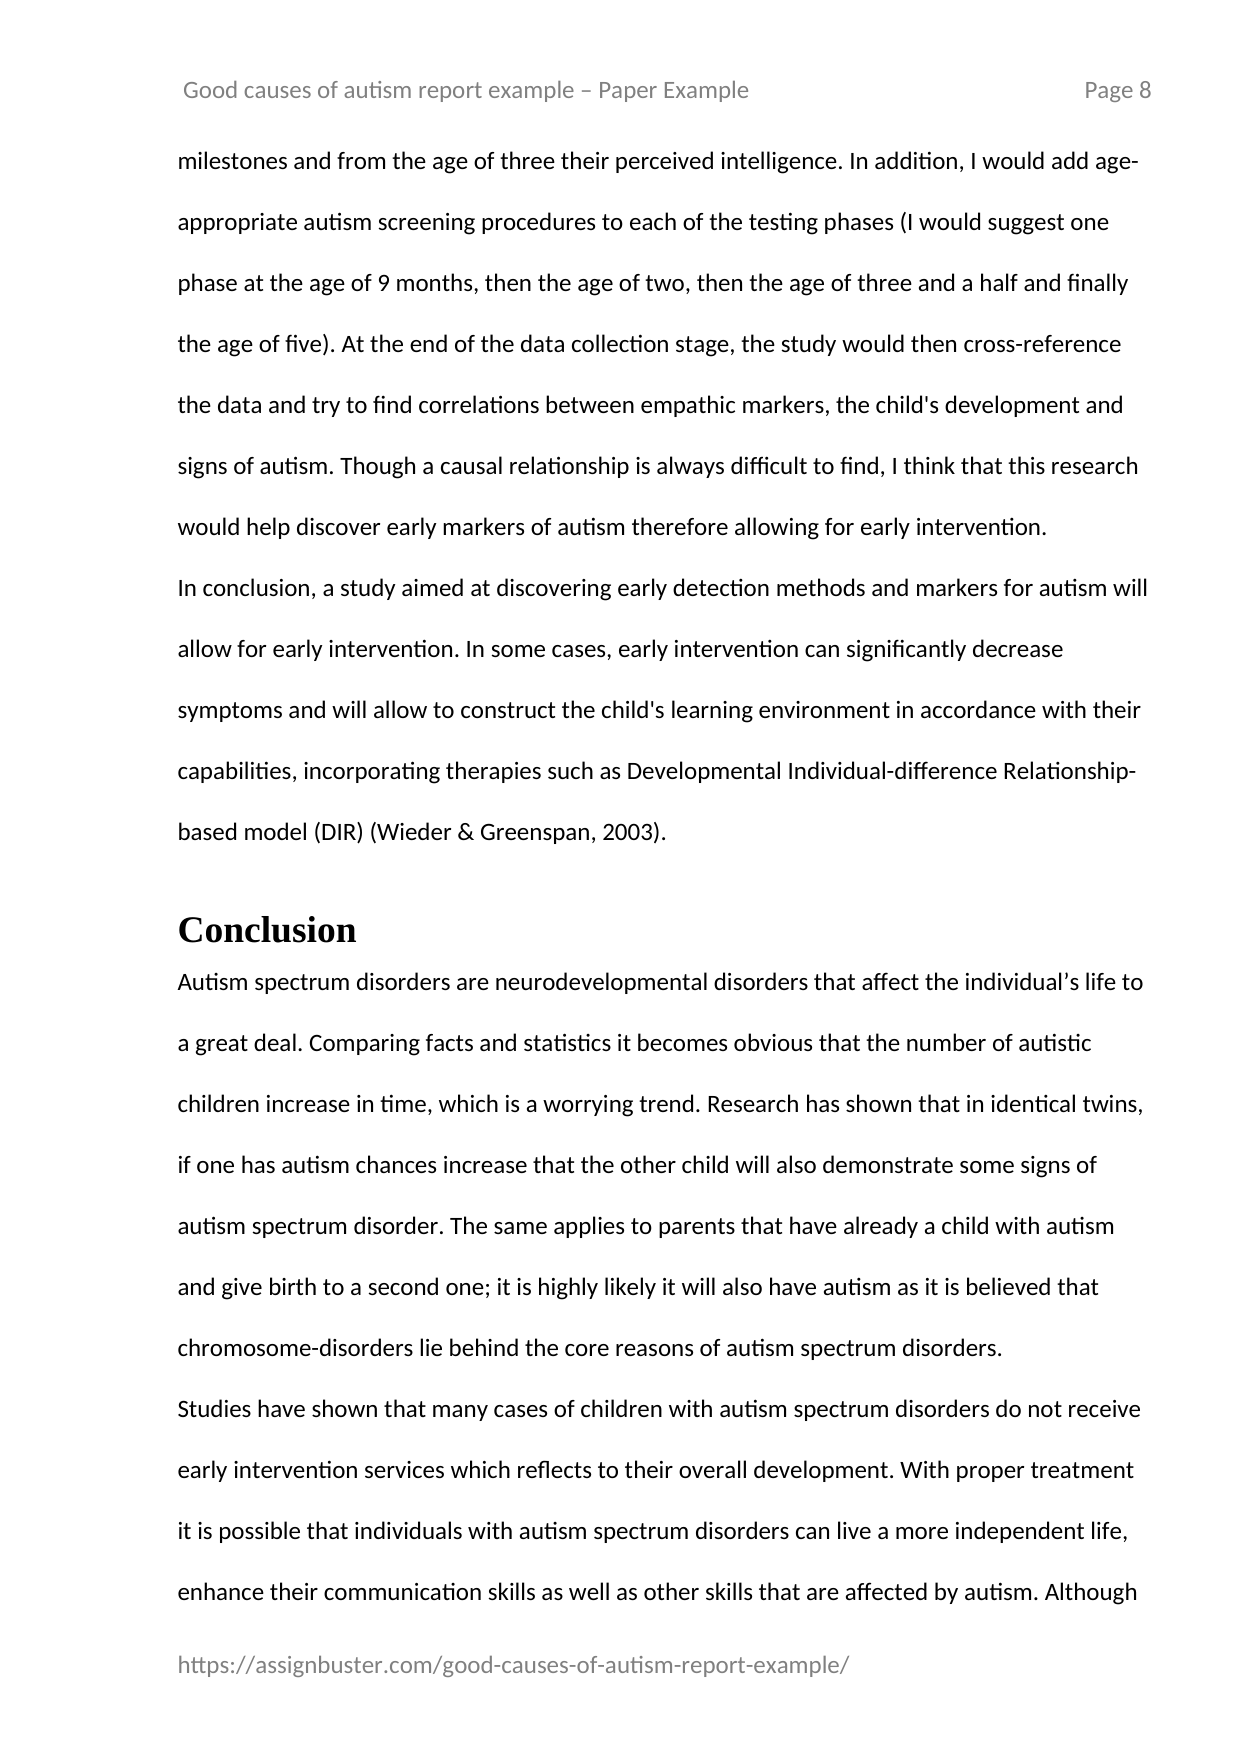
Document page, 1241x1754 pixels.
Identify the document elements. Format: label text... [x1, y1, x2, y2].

subtitle Conclusion [177, 907, 1152, 950]
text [177, 145, 1152, 847]
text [177, 966, 1152, 1607]
